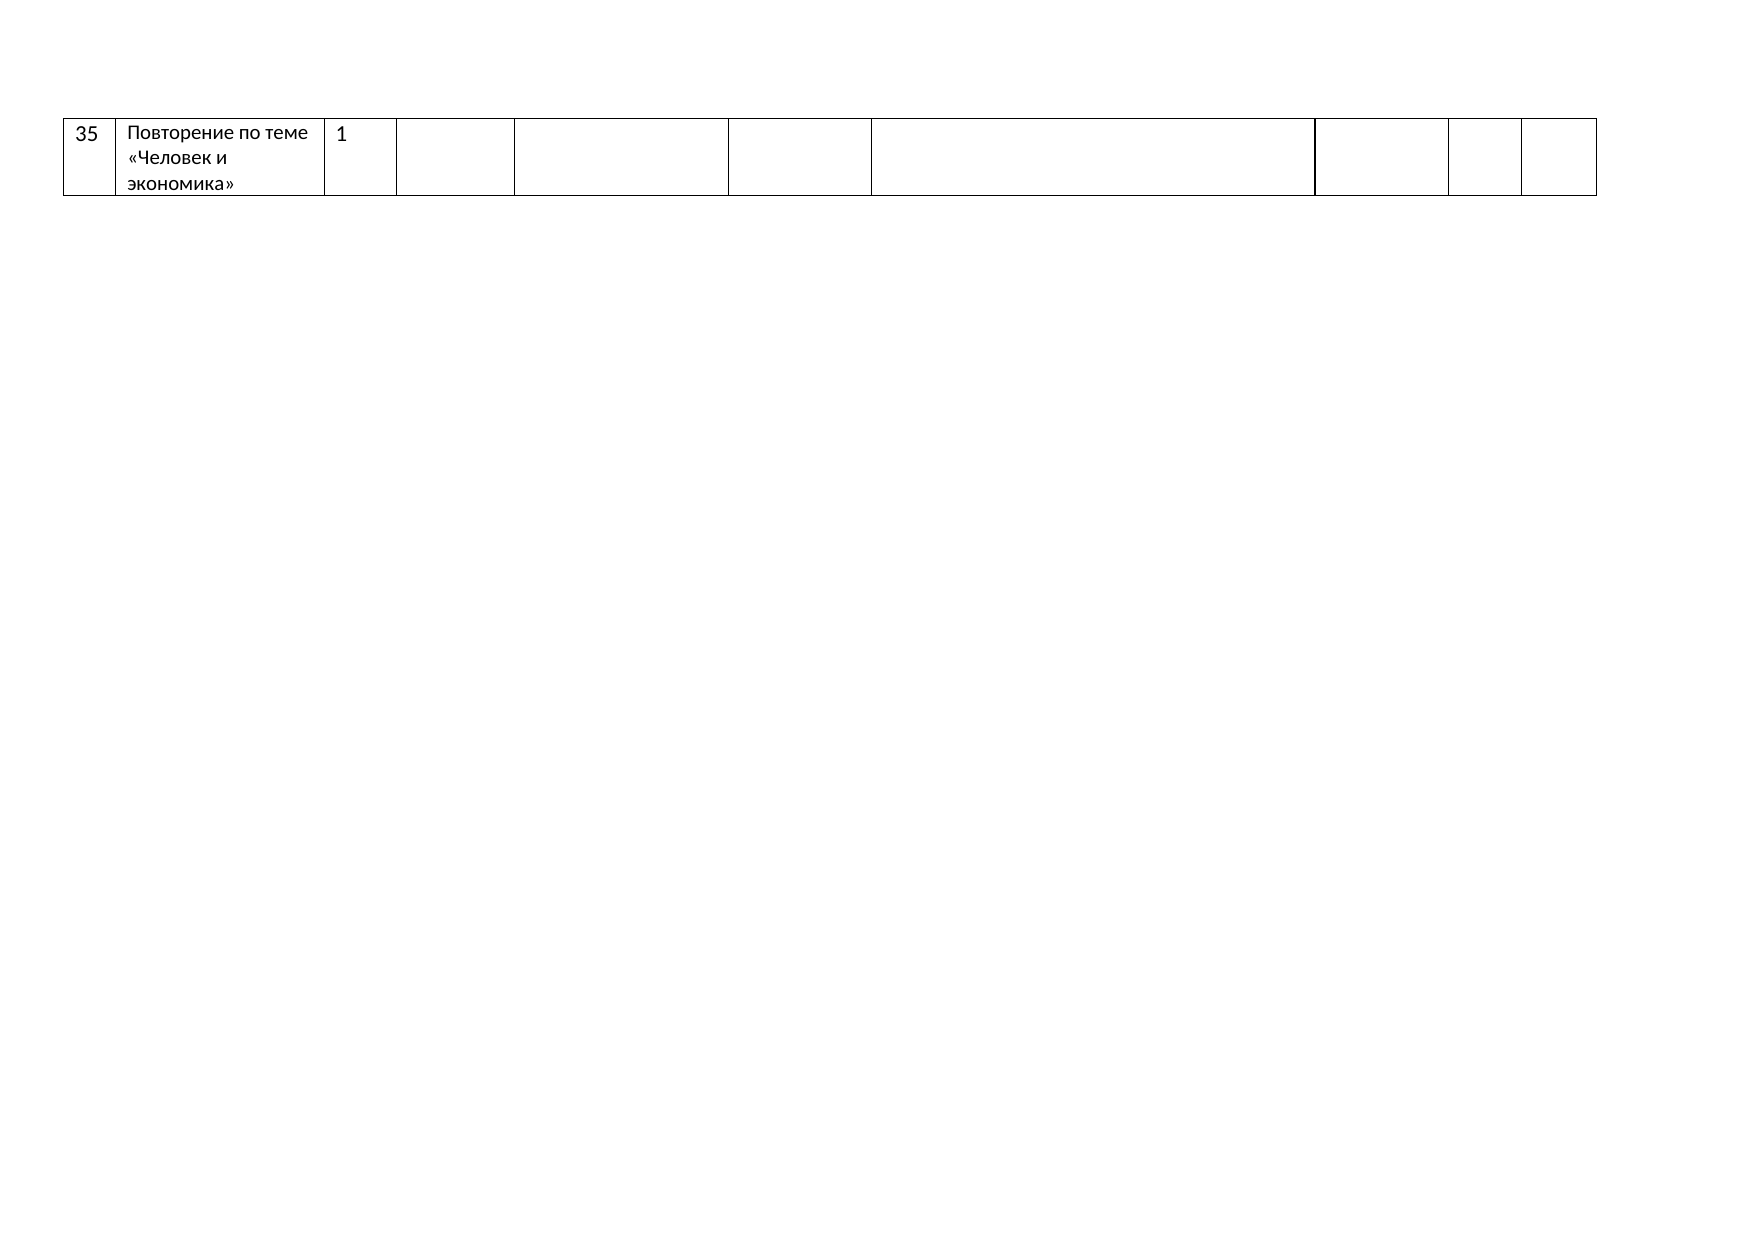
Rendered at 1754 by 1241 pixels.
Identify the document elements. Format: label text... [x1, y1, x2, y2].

table_cell [872, 119, 1314, 195]
table_cell [397, 119, 514, 195]
table_cell [1522, 119, 1596, 195]
table_cell [1316, 119, 1448, 195]
table_cell [729, 119, 871, 195]
table_cell [1449, 119, 1521, 195]
table_cell [515, 119, 728, 195]
table_cell Повторение по теме «Человек и экономика» [116, 119, 324, 195]
table_cell 35 [64, 119, 115, 195]
table_cell 1 [325, 119, 396, 195]
